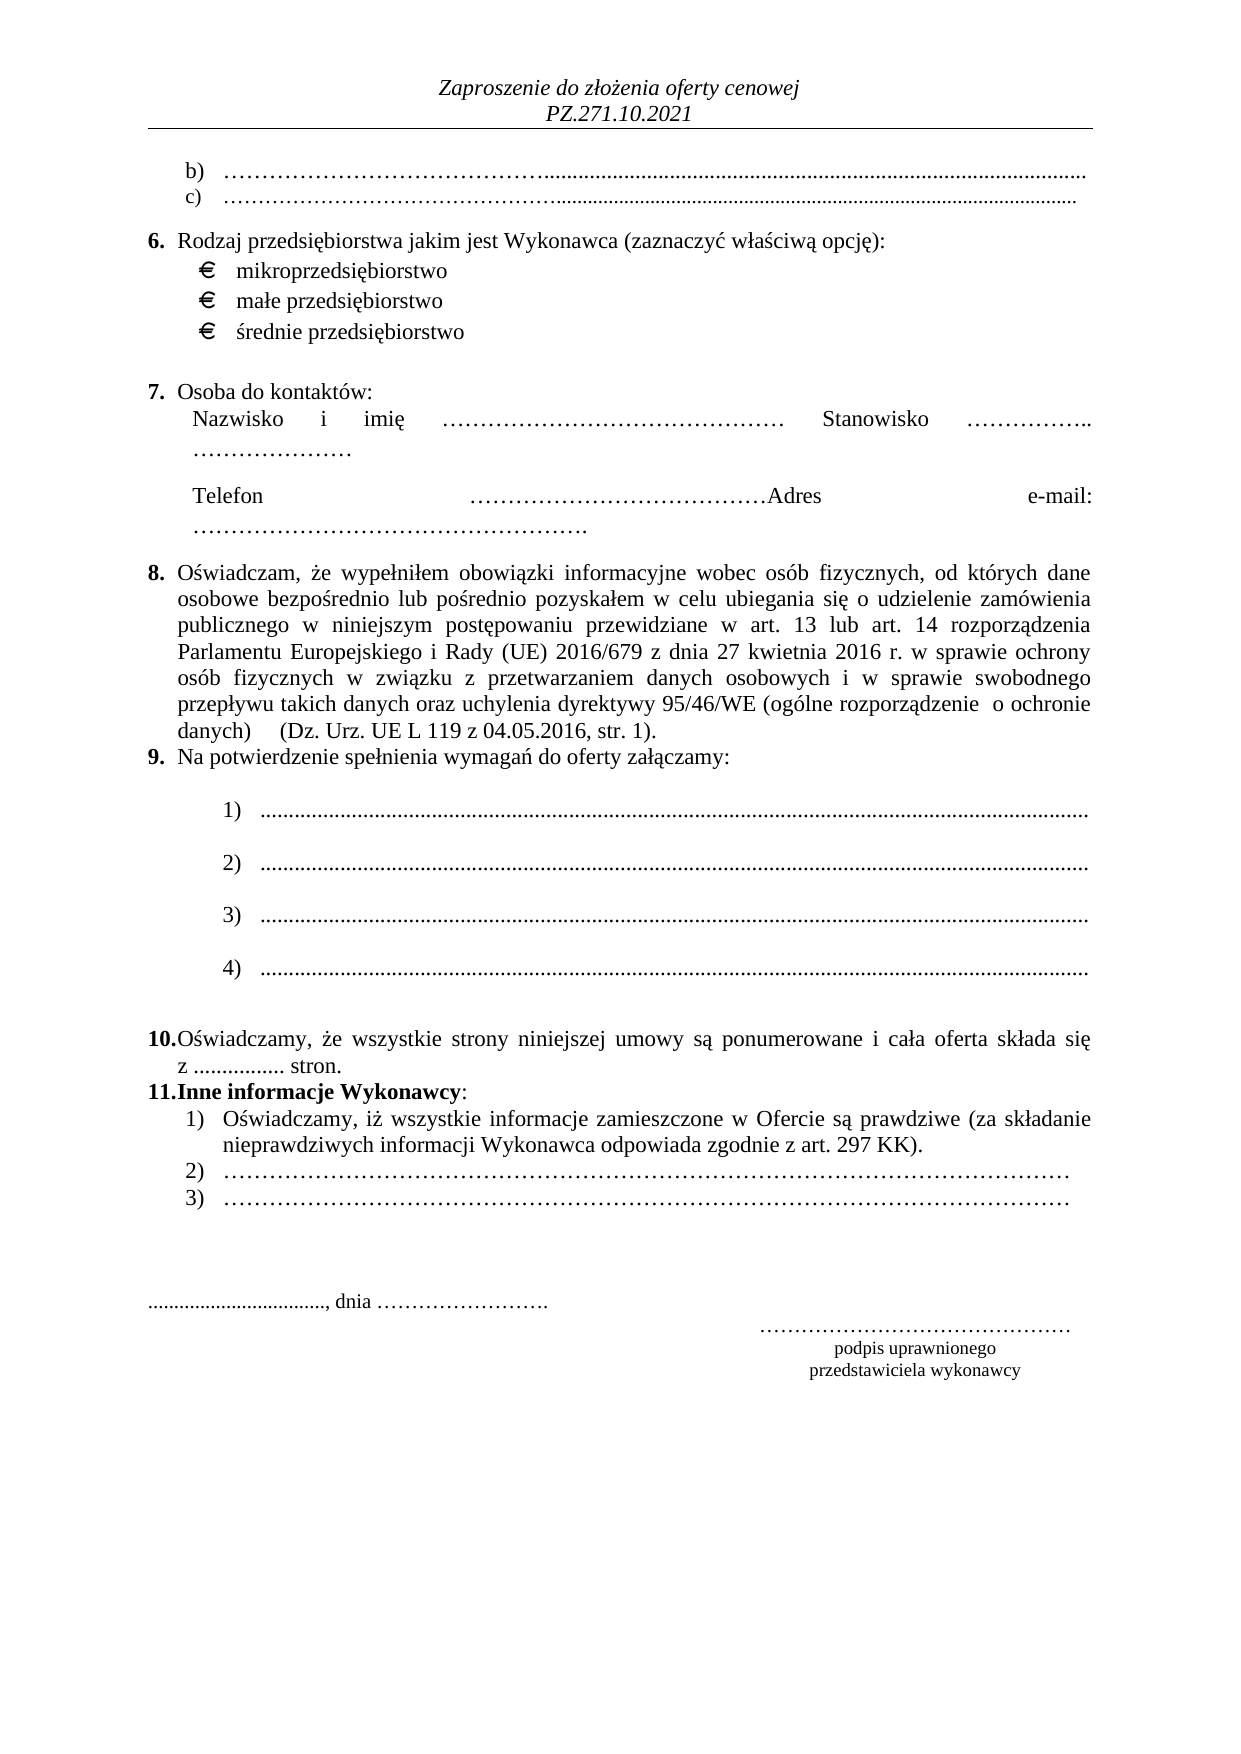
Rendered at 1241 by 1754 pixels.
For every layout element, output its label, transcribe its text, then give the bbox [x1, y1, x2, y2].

list Na potwierdzenie spełnienia wymagań do oferty załączamy: [148, 743, 1093, 769]
list ................................................................................................................................................. [222, 796, 1093, 822]
list Oświadczamy, że wszystkie strony niniejszej umowy są ponumerowane i cała oferta składa się z ................ stron. [148, 1026, 1093, 1078]
text Telefon …………………………………Adres e-mail: ……………………………………………. [192, 482, 1093, 538]
list mikroprzedsiębiorstwo [199, 257, 1093, 284]
text przedstawiciela wykonawcy [738, 1359, 1093, 1380]
list ................................................................................................................................................. [222, 901, 1093, 928]
list ................................................................................................................................................. [222, 849, 1093, 875]
list średnie przedsiębiorstwo [199, 318, 1093, 344]
list Rodzaj przedsiębiorstwa jakim jest Wykonawca (zaznaczyć właściwą opcję): [148, 227, 1093, 253]
list ………………………………………….................................................................................................... [185, 184, 1093, 208]
list małe przedsiębiorstwo [199, 288, 1093, 314]
list ………………………………………………………………………………………………… [185, 1157, 1093, 1184]
text ……………………………………… [738, 1313, 1093, 1337]
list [185, 158, 1093, 184]
list Inne informacje Wykonawcy: [148, 1078, 1093, 1104]
text podpis uprawnionego [738, 1337, 1093, 1359]
list Osoba do kontaktów: [148, 378, 1093, 404]
list Oświadczamy, iż wszystkie informacje zamieszczone w Ofercie są prawdziwe (za składanie nieprawdziwych informacji Wykonawca odpowiada zgodnie z art. 297 KK). [185, 1104, 1093, 1157]
list ………………………………………………………………………………………………… [185, 1184, 1093, 1210]
text Nazwisko i imię ……………………………………… Stanowisko ……………..………………… [192, 404, 1093, 461]
list Oświadczam, że wypełniłem obowiązki informacyjne wobec osób fizycznych, od których dane osobowe bezpośrednio lub pośrednio pozyskałem w celu ubiegania się o udzielenie zamówienia publicznego w niniejszym postępowaniu przewidziane w art. 13 lub art. 14 rozporządzenia Parlamentu Europejskiego i Rady (UE) 2016/679 z dnia 27 kwietnia 2016 r. w sprawie ochrony osób fizycznych w związku z przetwarzaniem danych osobowych i w sprawie swobodnego przepływu takich danych oraz uchylenia dyrektywy 95/46/WE (ogólne rozporządzenie o ochronie danych) (Dz. Urz. UE L 119 z 04.05.2016, str. 1). [148, 559, 1093, 743]
list ................................................................................................................................................. [222, 954, 1093, 980]
text .................................., dnia ……………………. [148, 1289, 1093, 1313]
